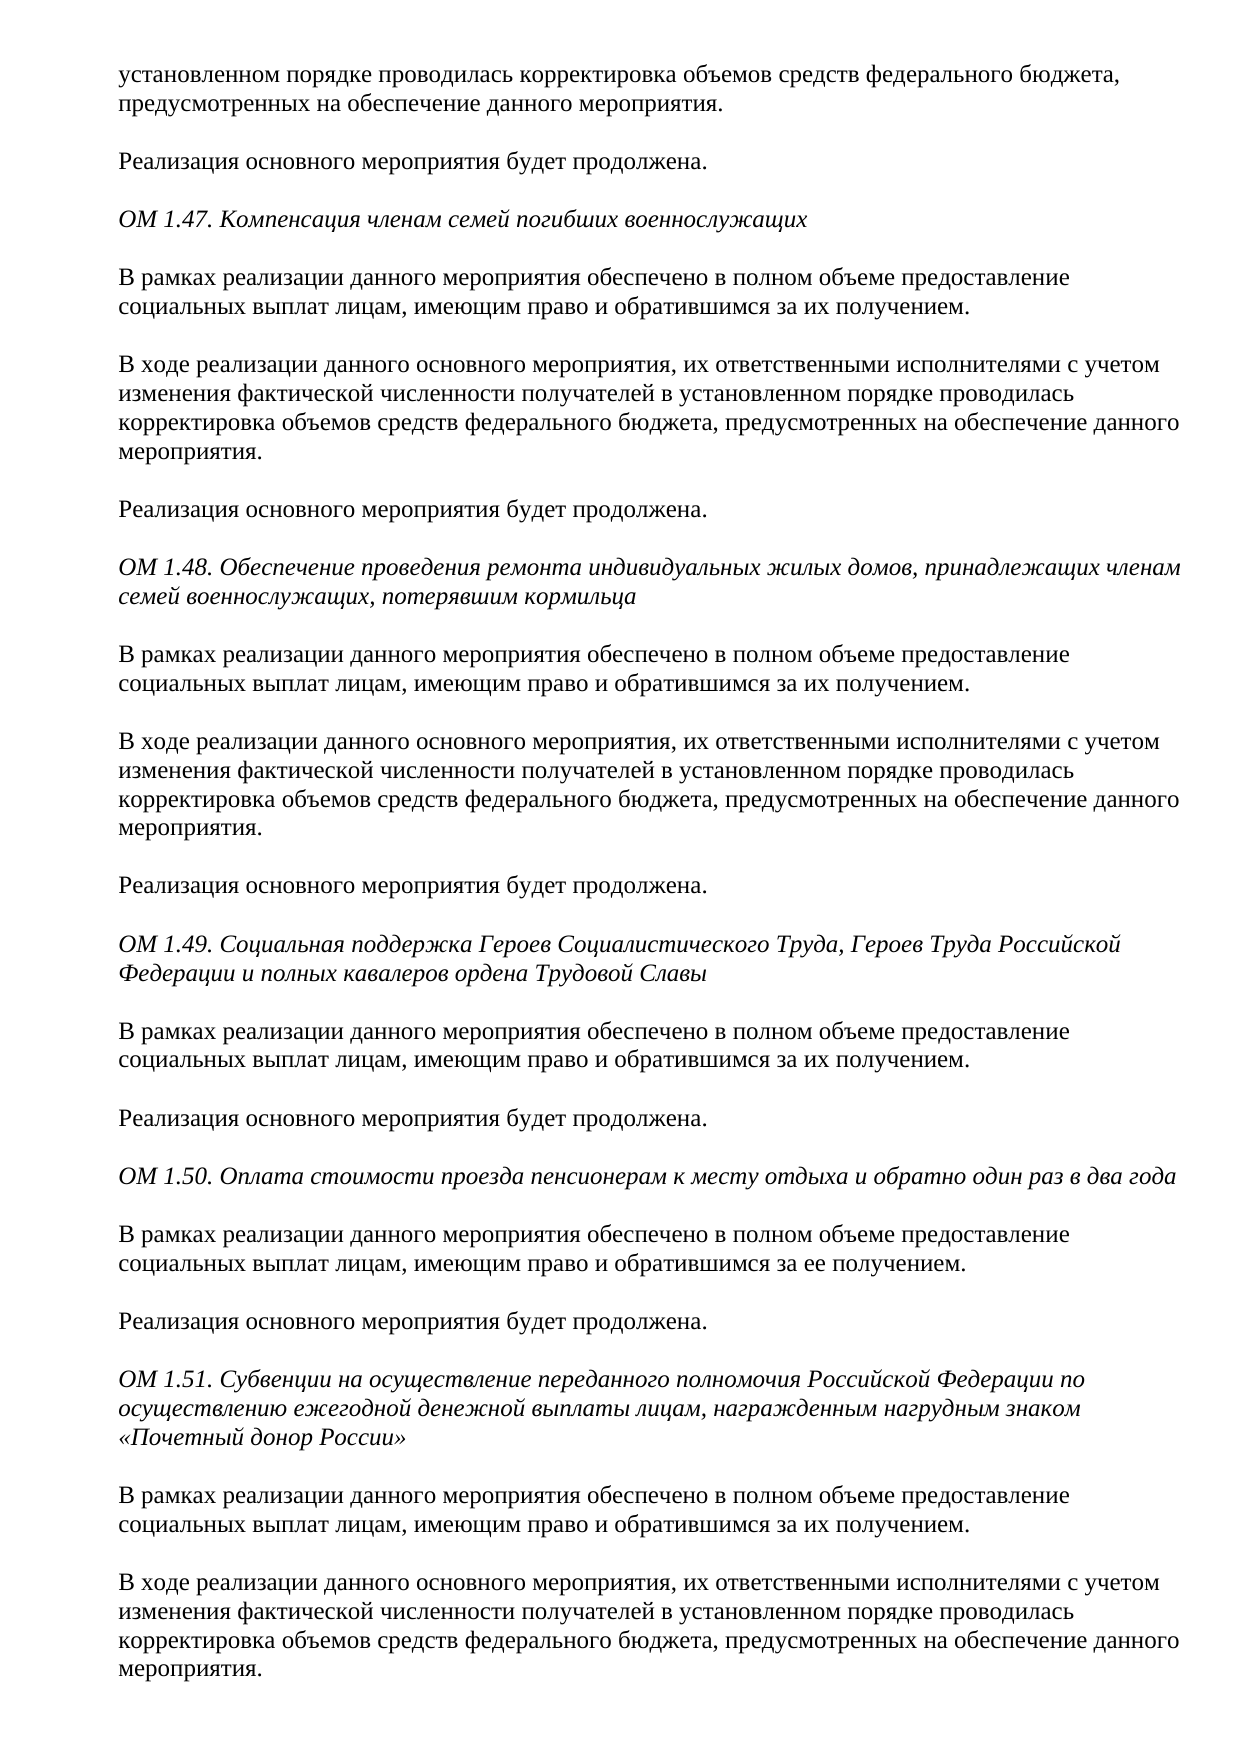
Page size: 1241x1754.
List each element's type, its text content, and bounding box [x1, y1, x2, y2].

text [118, 59, 1181, 117]
text Реализация основного мероприятия будет продолжена. [118, 871, 1181, 899]
text Реализация основного мероприятия будет продолжена. [118, 494, 1181, 523]
text ОМ 1.50. Оплата стоимости проезда пенсионерам к месту отдыха и обратно один раз в два года [118, 1161, 1181, 1190]
text Реализация основного мероприятия будет продолжена. [118, 1306, 1181, 1335]
text ОМ 1.51. Субвенции на осуществление переданного полномочия Российской Федерации по осуществлению ежегодной денежной выплаты лицам, награжденным нагрудным знаком «Почетный донор России» [118, 1364, 1181, 1451]
text Реализация основного мероприятия будет продолжена. [118, 1103, 1181, 1132]
text ОМ 1.48. Обеспечение проведения ремонта индивидуальных жилых домов, принадлежащих членам семей военнослужащих, потерявшим кормильца [118, 552, 1181, 610]
text В рамках реализации данного мероприятия обеспечено в полном объеме предоставление социальных выплат лицам, имеющим право и обратившимся за ее получением. [118, 1219, 1181, 1277]
text ОМ 1.47. Компенсация членам семей погибших военнослужащих [118, 204, 1181, 233]
text ОМ 1.49. Социальная поддержка Героев Социалистического Труда, Героев Труда Российской Федерации и полных кавалеров ордена Трудовой Славы [118, 929, 1181, 986]
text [118, 262, 1181, 320]
text Реализация основного мероприятия будет продолжена. [118, 146, 1181, 175]
